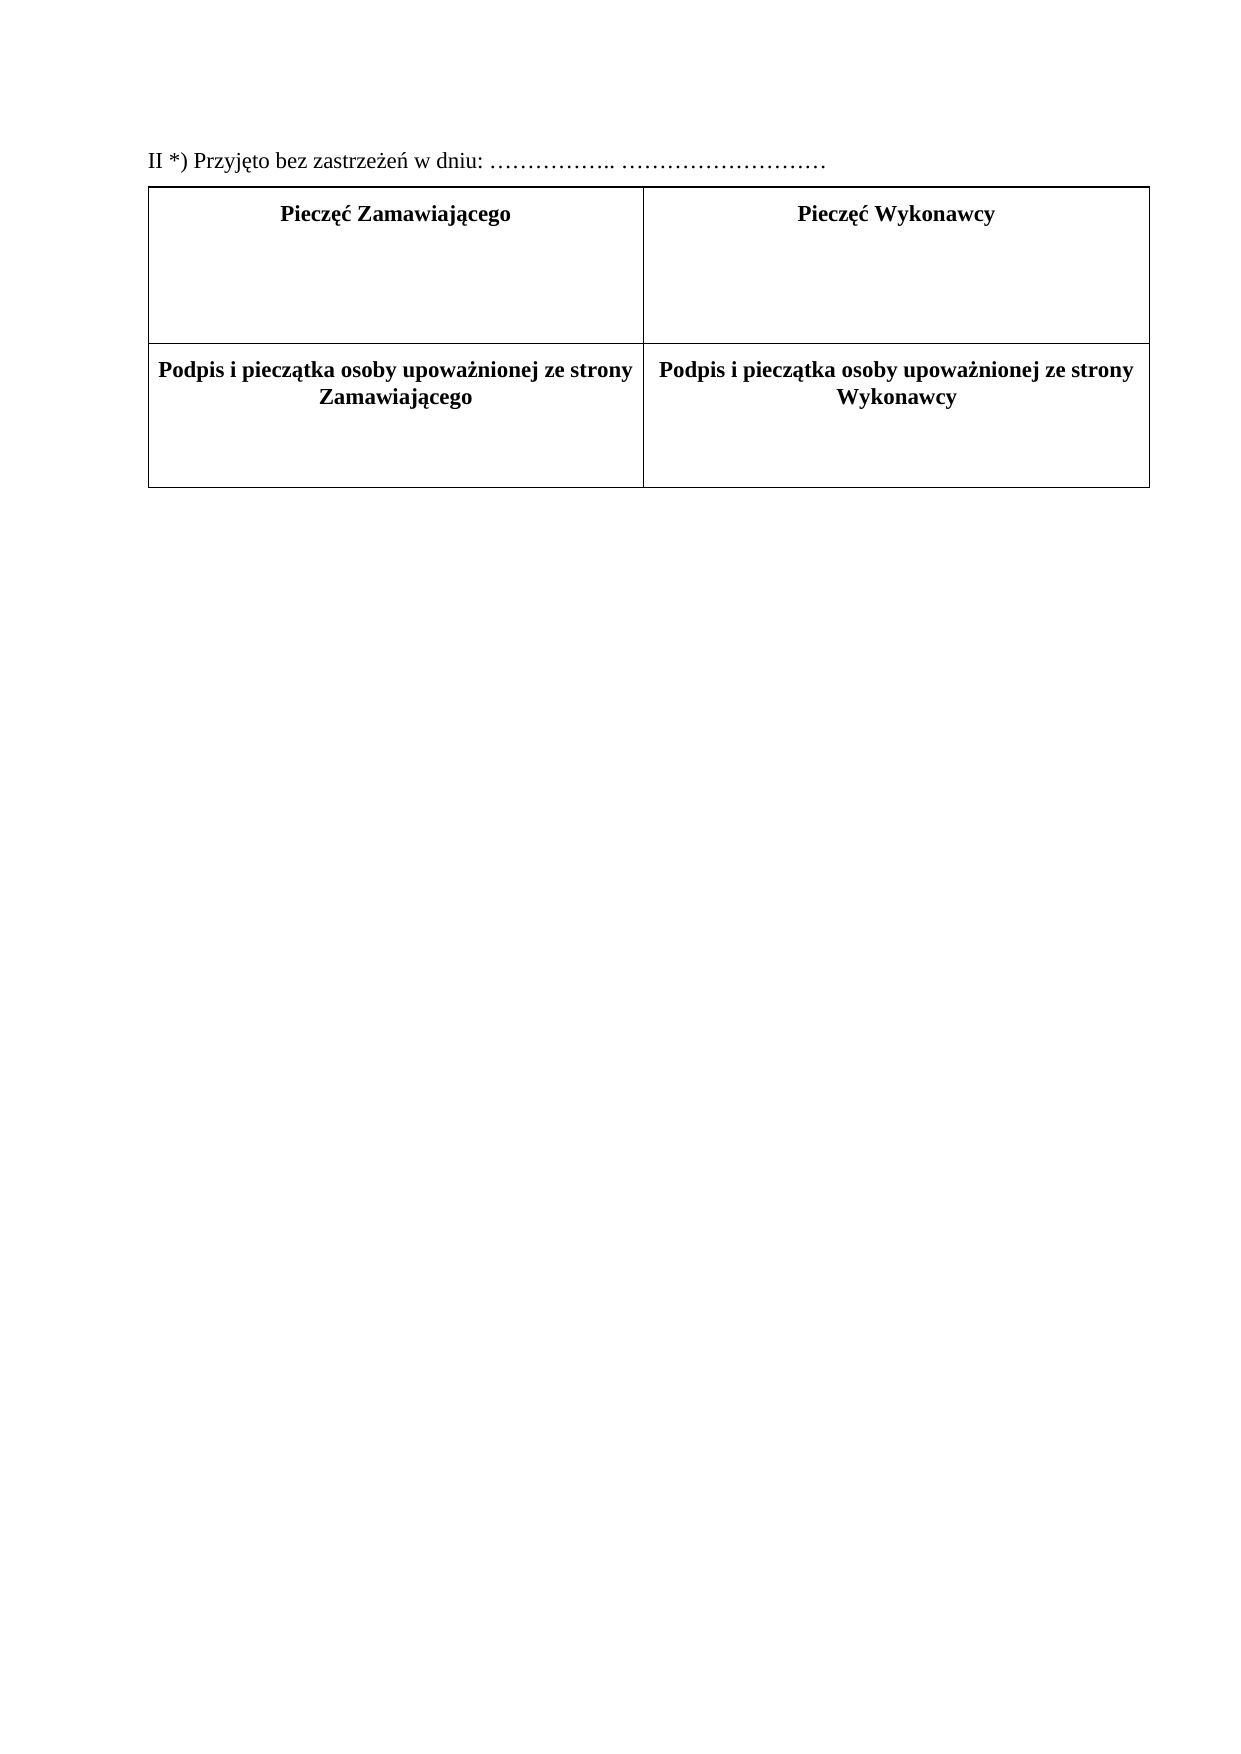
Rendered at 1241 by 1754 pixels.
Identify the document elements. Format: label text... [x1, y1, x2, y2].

table_cell Podpis i pieczątka osoby upoważnionej ze strony Zamawiającego [149, 344, 643, 487]
table_cell Podpis i pieczątka osoby upoważnionej ze strony Wykonawcy [644, 344, 1149, 487]
table_header Pieczęć Wykonawcy [644, 188, 1149, 343]
table_header Pieczęć Zamawiającego [149, 188, 643, 343]
text II *) Przyjęto bez zastrzeżeń w dniu: …………….. ……………………… [148, 148, 1093, 174]
